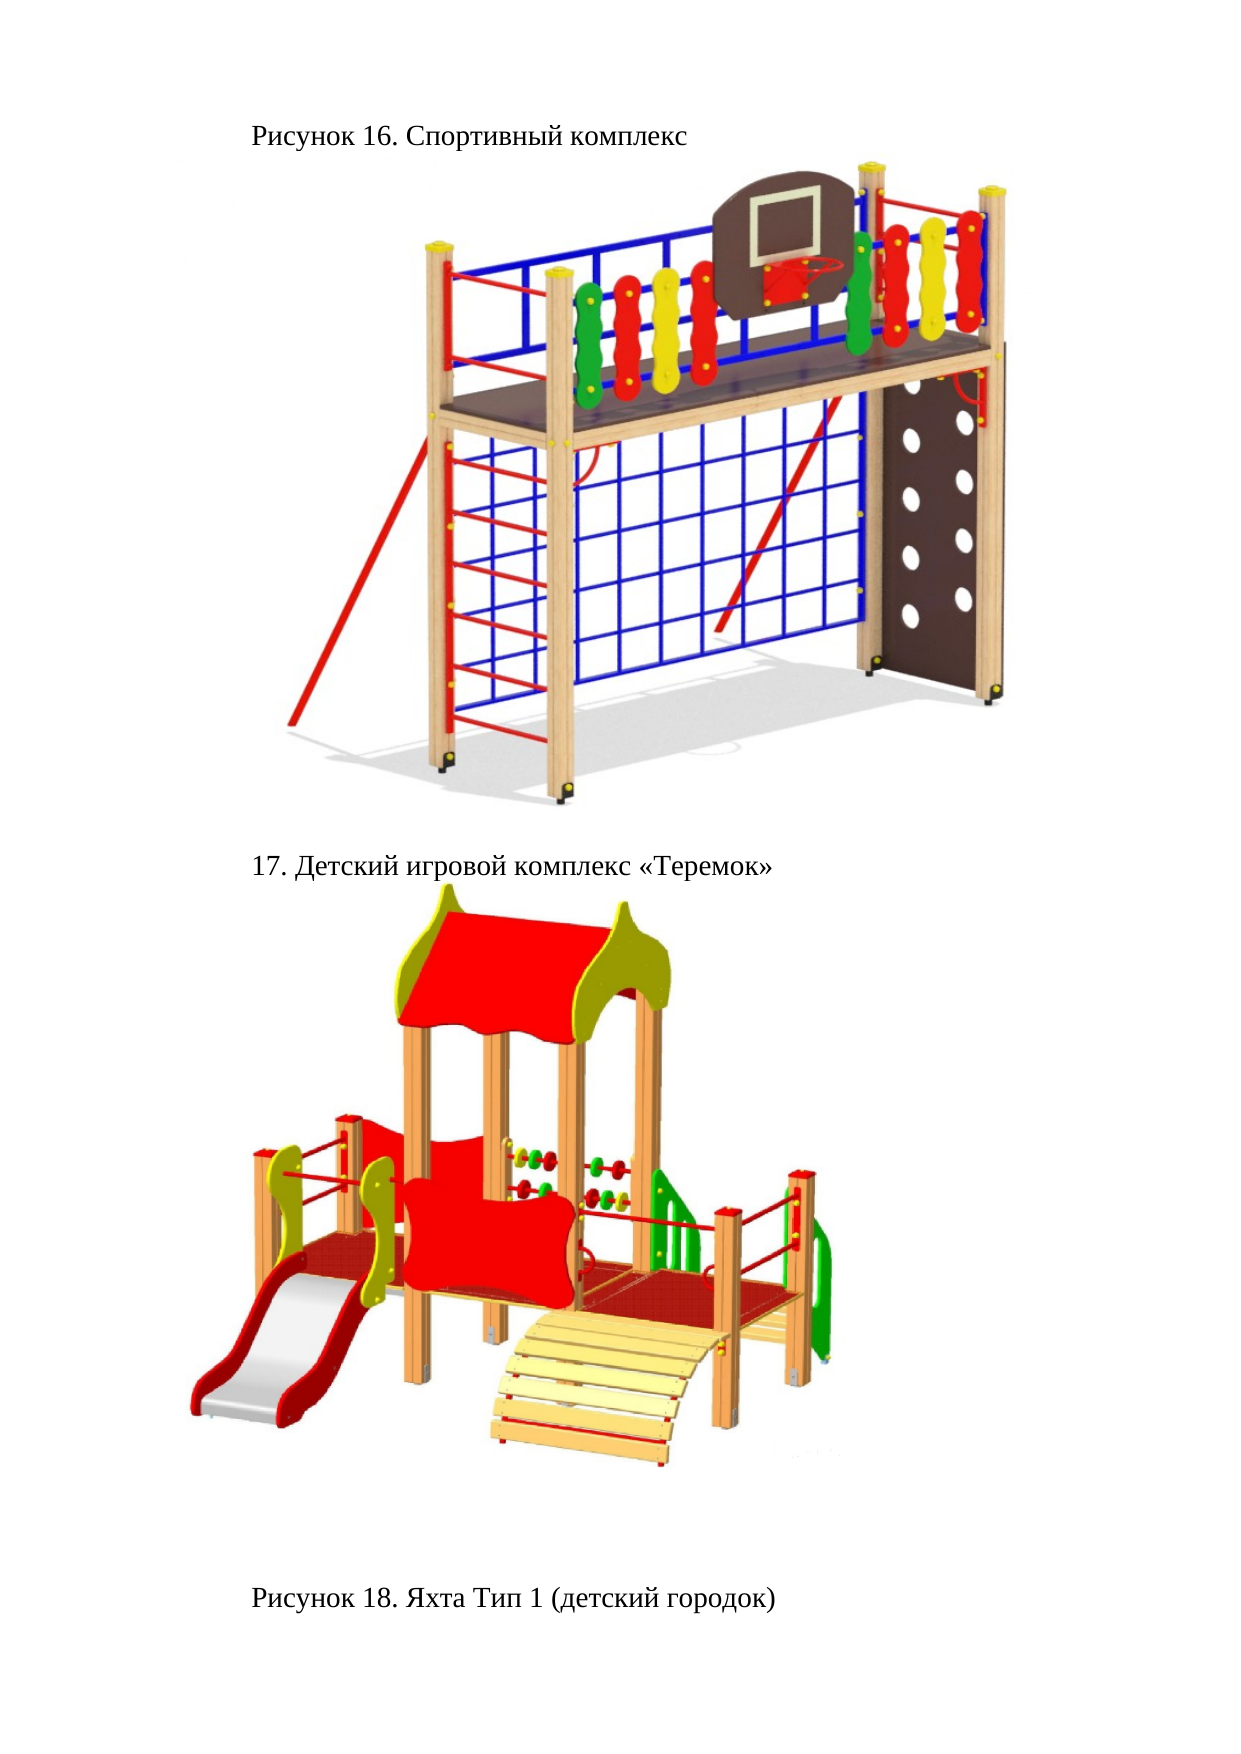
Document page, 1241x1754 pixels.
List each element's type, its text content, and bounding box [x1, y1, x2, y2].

text 17. Детский игровой комплекс «Теремок» [177, 848, 1181, 881]
text Рисунок 18. Яхта Тип 1 (детский городок) [177, 1581, 1181, 1614]
picture [177, 151, 1150, 815]
text Рисунок 16. Спортивный комплекс [177, 118, 1181, 152]
picture [177, 881, 861, 1552]
